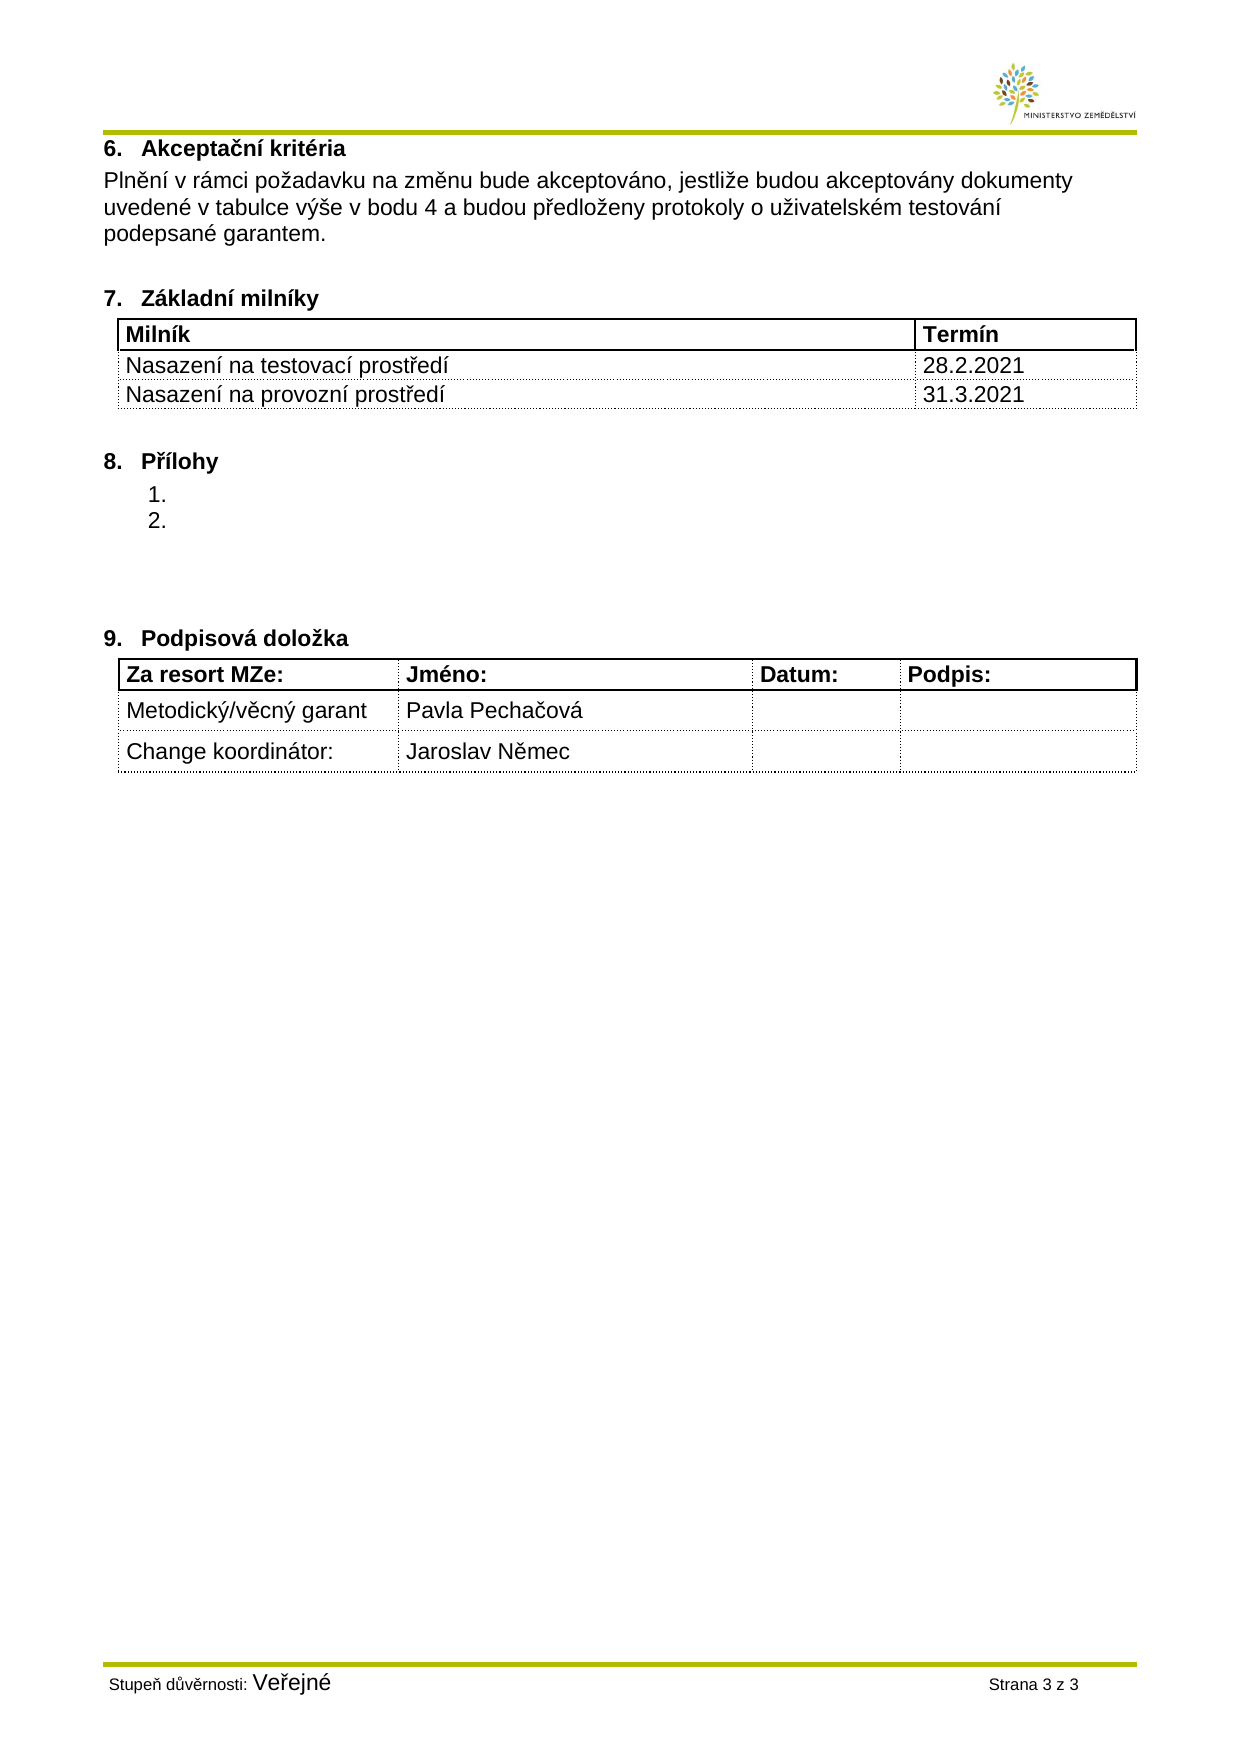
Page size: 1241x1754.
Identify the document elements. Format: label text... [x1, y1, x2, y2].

table_cell Nasazení na testovací prostředí [118, 350, 915, 378]
subtitle Základní milníky [103, 285, 1092, 311]
table_cell Jaroslav Němec [399, 730, 752, 771]
table_cell 28.2.2021 [915, 349, 1136, 378]
table_cell [753, 730, 900, 771]
table_cell [900, 691, 1136, 730]
table_cell Nasazení na provozní prostředí [118, 379, 915, 408]
table_cell Change koordinátor: [119, 730, 398, 771]
table_header Jméno: [399, 660, 752, 689]
table_header Milník [119, 320, 914, 349]
table_cell Pavla Pechačová [399, 691, 752, 730]
table_header Za resort MZe: [120, 660, 398, 689]
picture [991, 59, 1138, 128]
table_cell 31.3.2021 [915, 379, 1136, 408]
table_cell Metodický/věcný garant [119, 691, 398, 730]
text 2. [148, 507, 1092, 533]
table_header Podpis: [900, 660, 1135, 689]
subtitle Přílohy [103, 448, 1092, 474]
table_cell [900, 730, 1136, 771]
table_header Datum: [753, 660, 900, 689]
table_header Termín [916, 320, 1135, 349]
text Plnění v rámci požadavku na změnu bude akceptováno, jestliže budou akceptovány dokumenty uvedené v tabulce výše v bodu 4 a budou předloženy protokoly o uživatelském testování podepsané garantem. [103, 167, 1092, 246]
text 1. [148, 481, 1092, 507]
subtitle Podpisová doložka [103, 625, 1092, 651]
table_cell [753, 691, 900, 730]
subtitle Akceptační kritéria [103, 135, 1092, 161]
